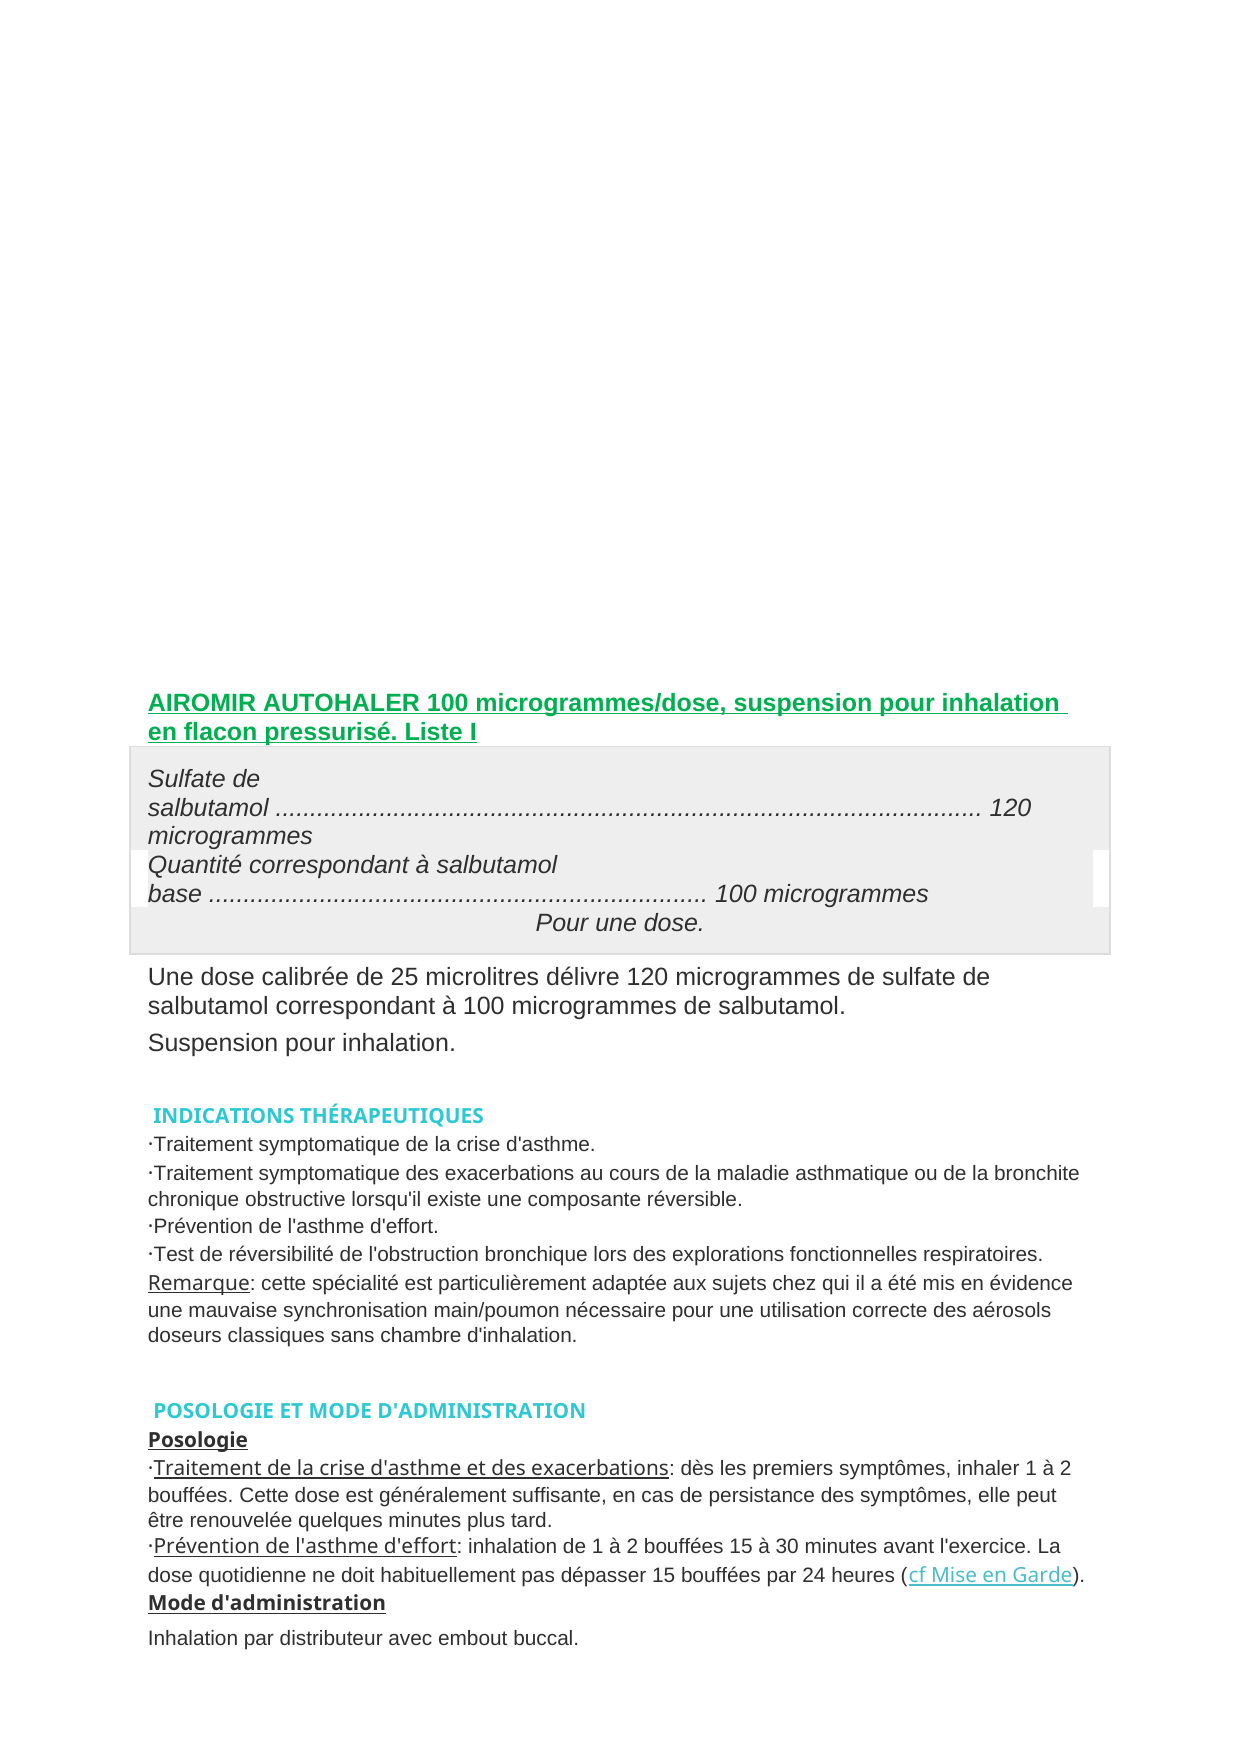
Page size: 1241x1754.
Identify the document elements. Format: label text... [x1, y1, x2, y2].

text Inhalation par distributeur avec embout buccal. [148, 1625, 1093, 1650]
list ·Test de réversibilité de l'obstruction bronchique lors des explorations fonctionnelles respiratoires. [148, 1239, 1093, 1268]
list ·Traitement de la crise d'asthme et des exacerbations: dès les premiers symptômes, inhaler 1 à 2 bouffées. Cette dose est généralement suffisante, en cas de persistance des symptômes, elle peut être renouvelée quelques minutes plus tard. [148, 1453, 1093, 1532]
text INDICATIONS THÉRAPEUTIQUES [148, 1101, 1093, 1129]
text Mode d'administration [148, 1588, 1093, 1617]
list ·Traitement symptomatique de la crise d'asthme. [148, 1129, 1093, 1158]
text Quantité correspondant à salbutamol base ........................................................................ 100 microgrammes [148, 850, 1093, 889]
text Suspension pour inhalation. [148, 1028, 1093, 1056]
list ·Traitement symptomatique des exacerbations au cours de la maladie asthmatique ou de la bronchite chronique obstructive lorsqu'il existe une composante réversible. [148, 1158, 1093, 1211]
text Une dose calibrée de 25 microlitres délivre 120 microgrammes de sulfate de salbutamol correspondant à 100 microgrammes de salbutamol. [148, 962, 1093, 1020]
text Remarque: cette spécialité est particulièrement adaptée aux sujets chez qui il a été mis en évidence une mauvaise synchronisation main/poumon nécessaire pour une utilisation correcte des aérosols doseurs classiques sans chambre d'inhalation. [148, 1268, 1093, 1346]
list ·Prévention de l'asthme d'effort. [148, 1211, 1093, 1239]
text Posologie [148, 1425, 1093, 1453]
text Sulfate de salbutamol ...................................................................................................... 120 microgrammes [131, 747, 1109, 850]
text POSOLOGIE ET MODE D'ADMINISTRATION [148, 1396, 1093, 1425]
list ·Prévention de l'asthme d'effort: inhalation de 1 à 2 bouffées 15 à 30 minutes avant l'exercice. La dose quotidienne ne doit habituellement pas dépasser 15 bouffées par 24 heures (cf Mise en Garde). [148, 1532, 1093, 1588]
text AIROMIR AUTOHALER 100 microgrammes/dose, suspension pour inhalation en flacon pressurisé. Liste I [148, 688, 1093, 746]
text Pour une dose. [131, 889, 1109, 953]
